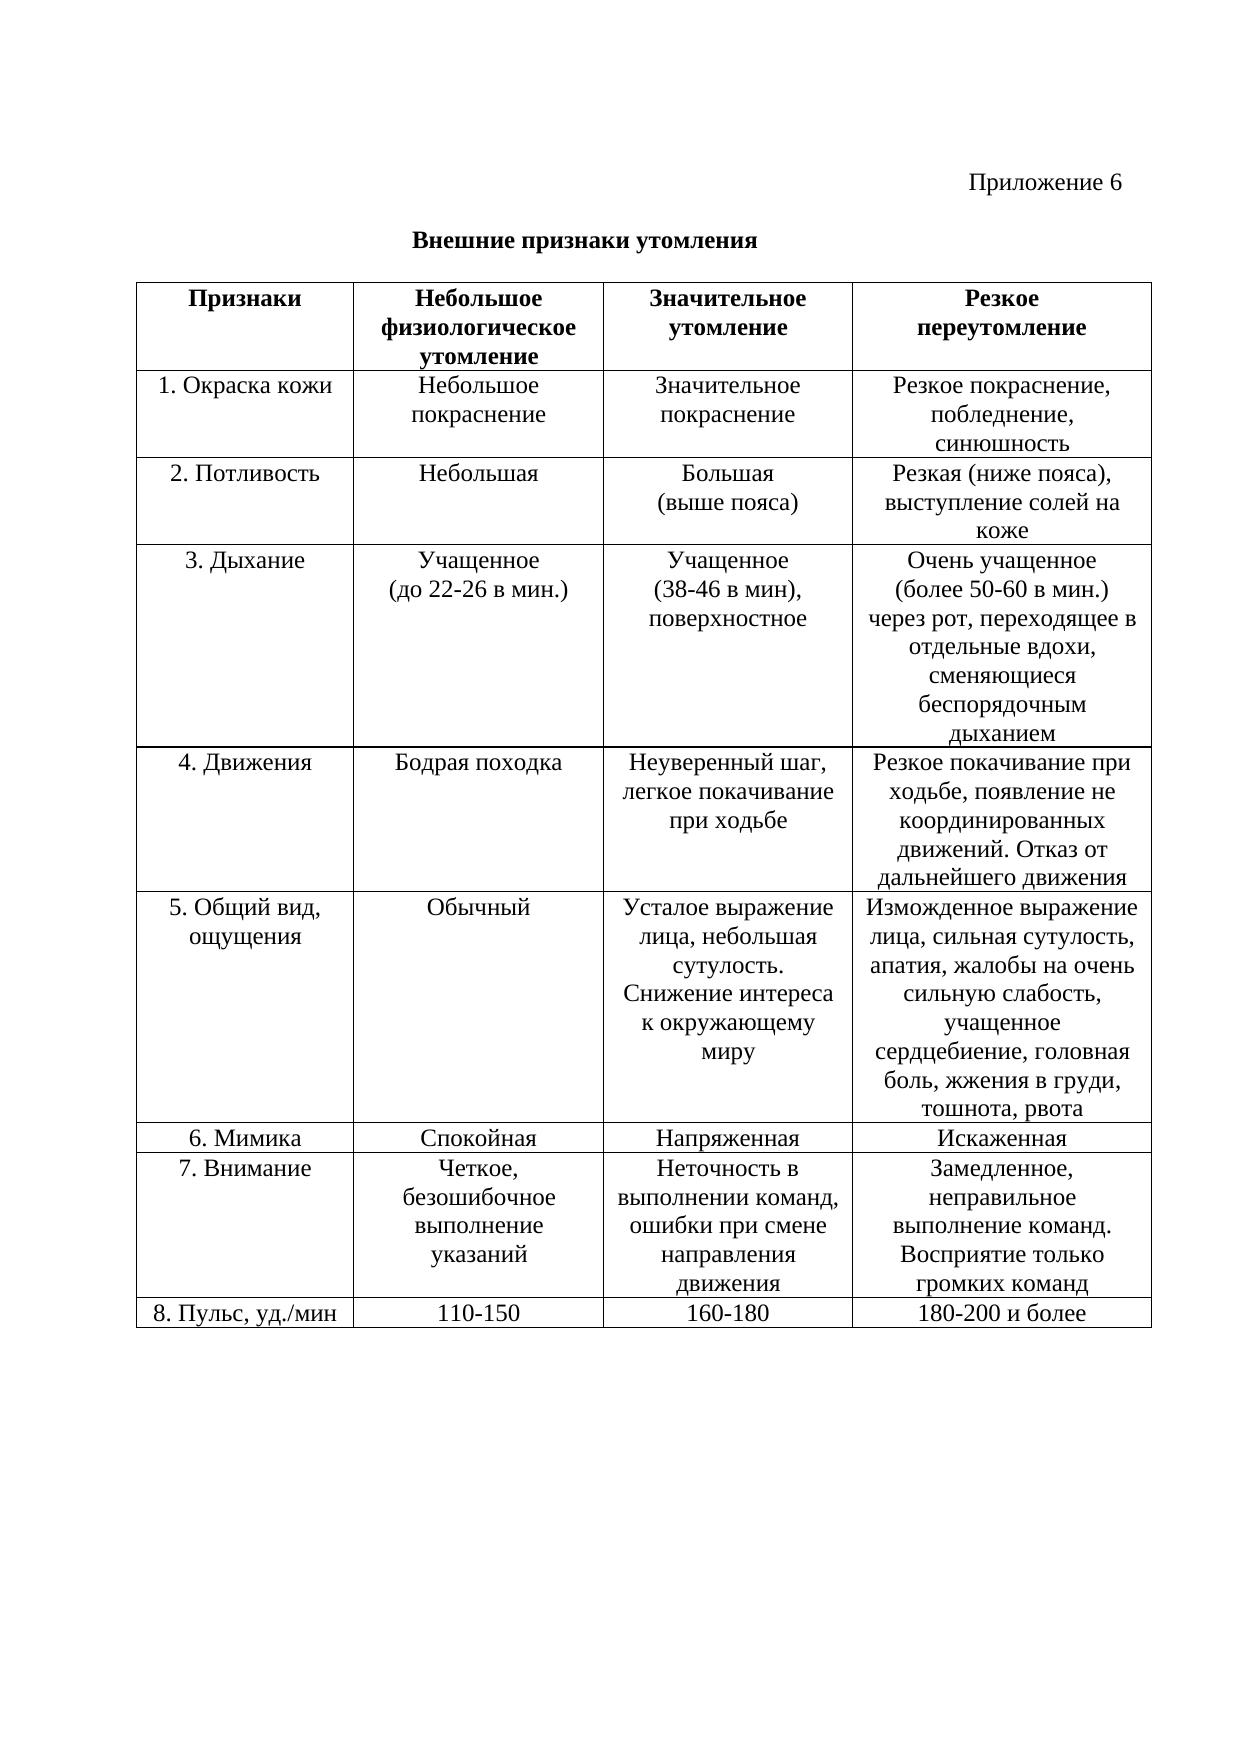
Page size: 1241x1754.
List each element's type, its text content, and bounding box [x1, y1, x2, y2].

table_cell Изможденное выражение лица, сильная сутулость, апатия, жалобы на очень сильную слабость, учащенное сердцебиение, головная боль, жжения в груди, тошнота, рвота [853, 892, 1151, 1122]
table_cell 160-180 [604, 1298, 852, 1327]
table_cell Четкое, безошибочное выполнение указаний [354, 1153, 603, 1297]
text Приложение 6 [47, 167, 1122, 196]
table_header Резкое переутомление [853, 283, 1151, 369]
table_header Значительное утомление [604, 283, 852, 369]
table_cell Неуверенный шаг, легкое покачивание при ходьбе [604, 748, 852, 891]
table_cell Резкое покраснение, побледнение, синюшность [853, 371, 1151, 457]
table_cell 180-200 и более [853, 1298, 1151, 1327]
table_cell Напряженная [604, 1123, 852, 1152]
table_cell Очень учащенное (более 50-60 в мин.) через рот, переходящее в отдельные вдохи, сменяющиеся беспорядочным дыханием [853, 545, 1151, 746]
table_cell 6. Мимика [137, 1123, 353, 1152]
table_cell Большая (выше пояса) [604, 458, 852, 544]
table_cell 8. Пульс, уд./мин [137, 1298, 353, 1327]
table_cell Небольшая [354, 458, 603, 544]
table_cell 5. Общий вид, ощущения [137, 892, 353, 1122]
table_cell Небольшое покраснение [354, 371, 603, 457]
table_cell Резкая (ниже пояса), выступление солей на коже [853, 458, 1151, 544]
table_cell Искаженная [853, 1123, 1151, 1152]
table_cell 2. Потливость [137, 458, 353, 544]
table_cell Спокойная [354, 1123, 603, 1152]
table_cell 110-150 [354, 1298, 603, 1327]
table_header Небольшое физиологическое утомление [354, 283, 603, 369]
table_cell Учащенное (до 22-26 в мин.) [354, 545, 603, 746]
table_cell 1. Окраска кожи [137, 371, 353, 457]
table_cell Замедленное, неправильное выполнение команд. Восприятие только громких команд [853, 1153, 1151, 1297]
table_cell Учащенное (38-46 в мин), поверхностное [604, 545, 852, 746]
table_header Признаки [137, 283, 353, 369]
text Внешние признаки утомления [47, 225, 1122, 253]
table_cell Обычный [354, 892, 603, 1122]
table_cell Неточность в выполнении команд, ошибки при смене направления движения [604, 1153, 852, 1297]
table_cell Усталое выражение лица, небольшая сутулость. Снижение интереса к окружающему миру [604, 892, 852, 1122]
table_cell 3. Дыхание [137, 545, 353, 746]
table_cell Резкое покачивание при ходьбе, появление не координированных движений. Отказ от дальнейшего движения [853, 748, 1151, 891]
table_cell 4. Движения [137, 748, 353, 891]
table_cell 7. Внимание [137, 1153, 353, 1297]
table_cell Бодрая походка [354, 748, 603, 891]
table_cell Значительное покраснение [604, 371, 852, 457]
